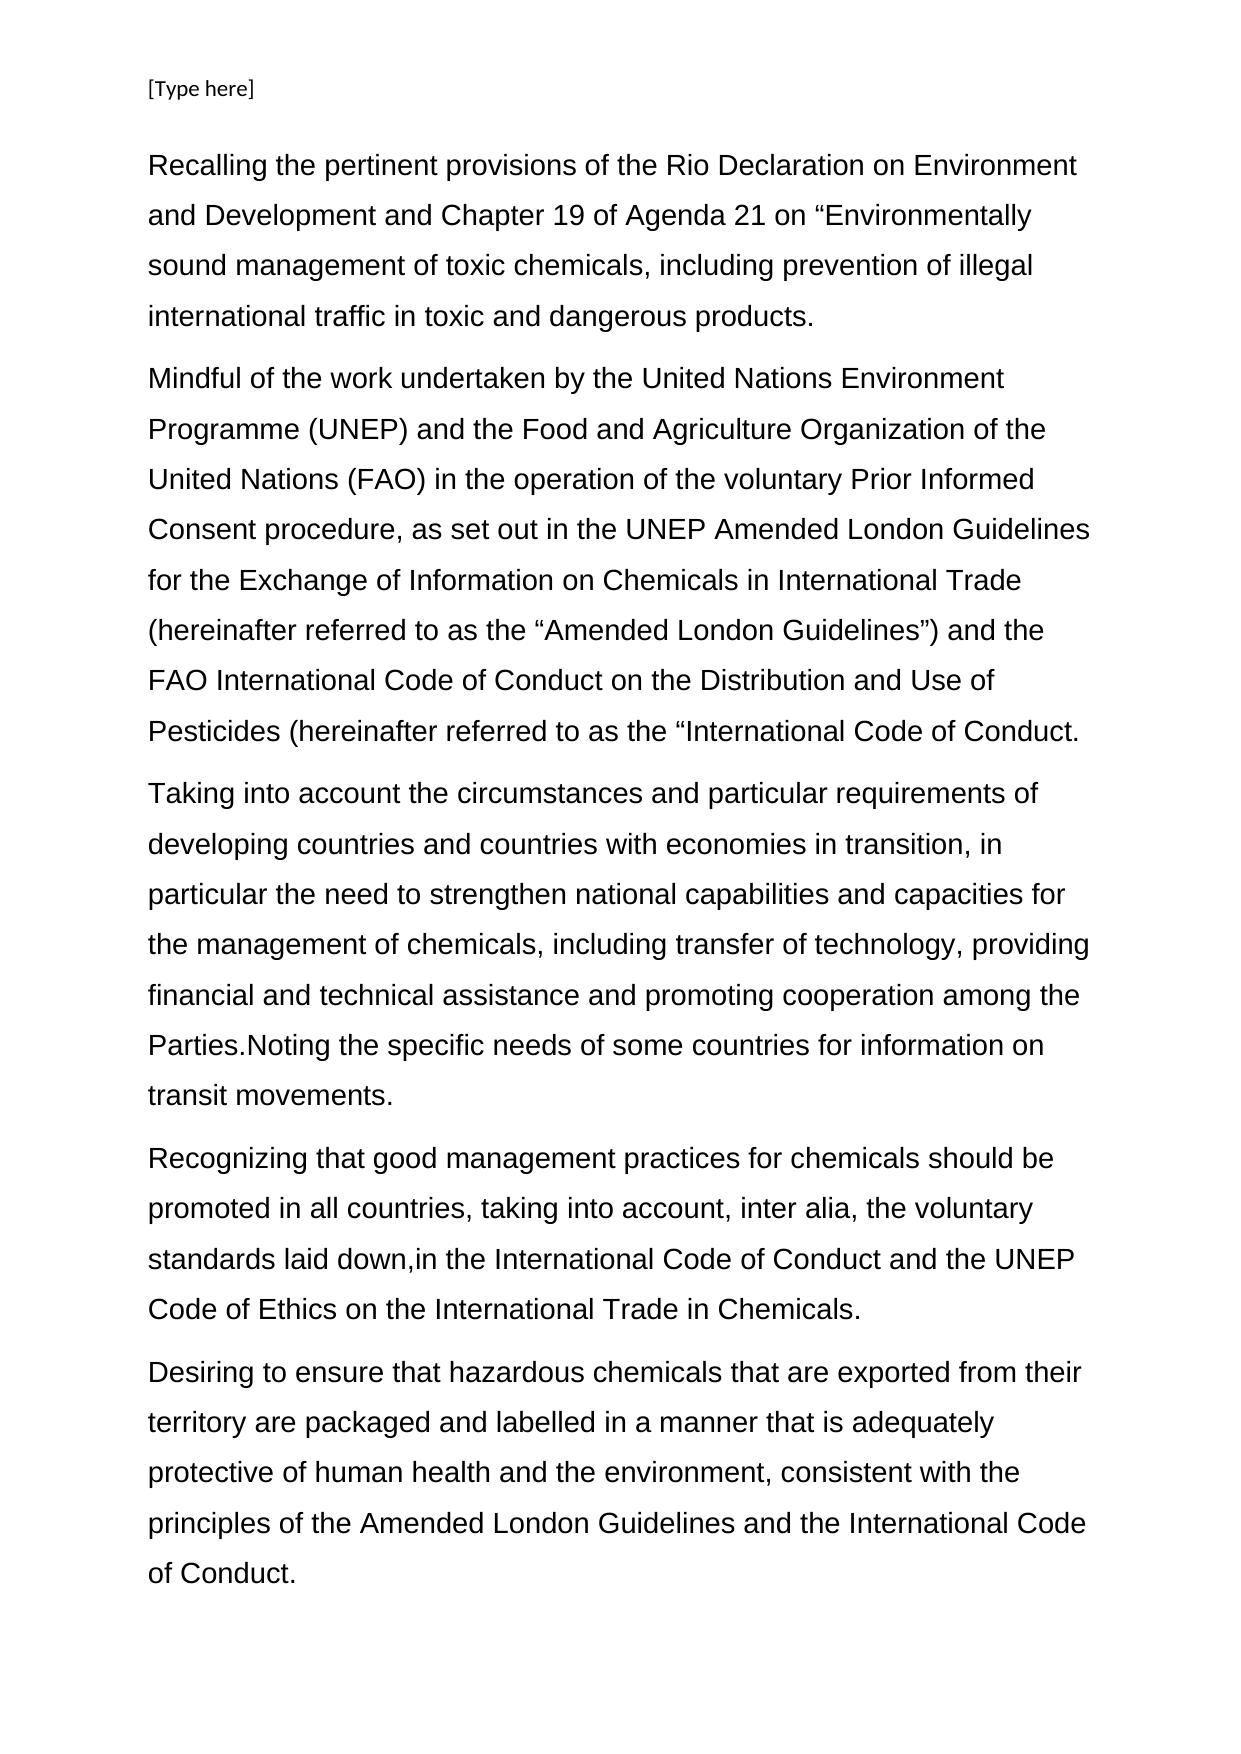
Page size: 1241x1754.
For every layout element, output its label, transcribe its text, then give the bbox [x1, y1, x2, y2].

text Recognizing that good management practices for chemicals should be promoted in all countries, taking into account, inter alia, the voluntary standards laid down,in the International Code of Conduct and the UNEP Code of Ethics on the International Trade in Chemicals. [148, 1141, 1093, 1326]
text Recalling the pertinent provisions of the Rio Declaration on Environment and Development and Chapter 19 of Agenda 21 on “Environmentally sound management of toxic chemicals, including prevention of illegal international traffic in toxic and dangerous products. [148, 148, 1093, 332]
text Mindful of the work undertaken by the United Nations Environment Programme (UNEP) and the Food and Agriculture Organization of the United Nations (FAO) in the operation of the voluntary Prior Informed Consent procedure, as set out in the UNEP Amended London Guidelines for the Exchange of Information on Chemicals in International Trade (hereinafter referred to as the “Amended London Guidelines”) and the FAO International Code of Conduct on the Distribution and Use of Pesticides (hereinafter referred to as the “International Code of Conduct. [148, 361, 1093, 747]
text Desiring to ensure that hazardous chemicals that are exported from their territory are packaged and labelled in a manner that is adequately protective of human health and the environment, consistent with the principles of the Amended London Guidelines and the International Code of Conduct. [148, 1355, 1093, 1589]
text Taking into account the circumstances and particular requirements of developing countries and countries with economies in transition, in particular the need to strengthen national capabilities and capacities for the management of chemicals, including transfer of technology, providing financial and technical assistance and promoting cooperation among the Parties.Noting the specific needs of some countries for information on transit movements. [148, 776, 1093, 1112]
